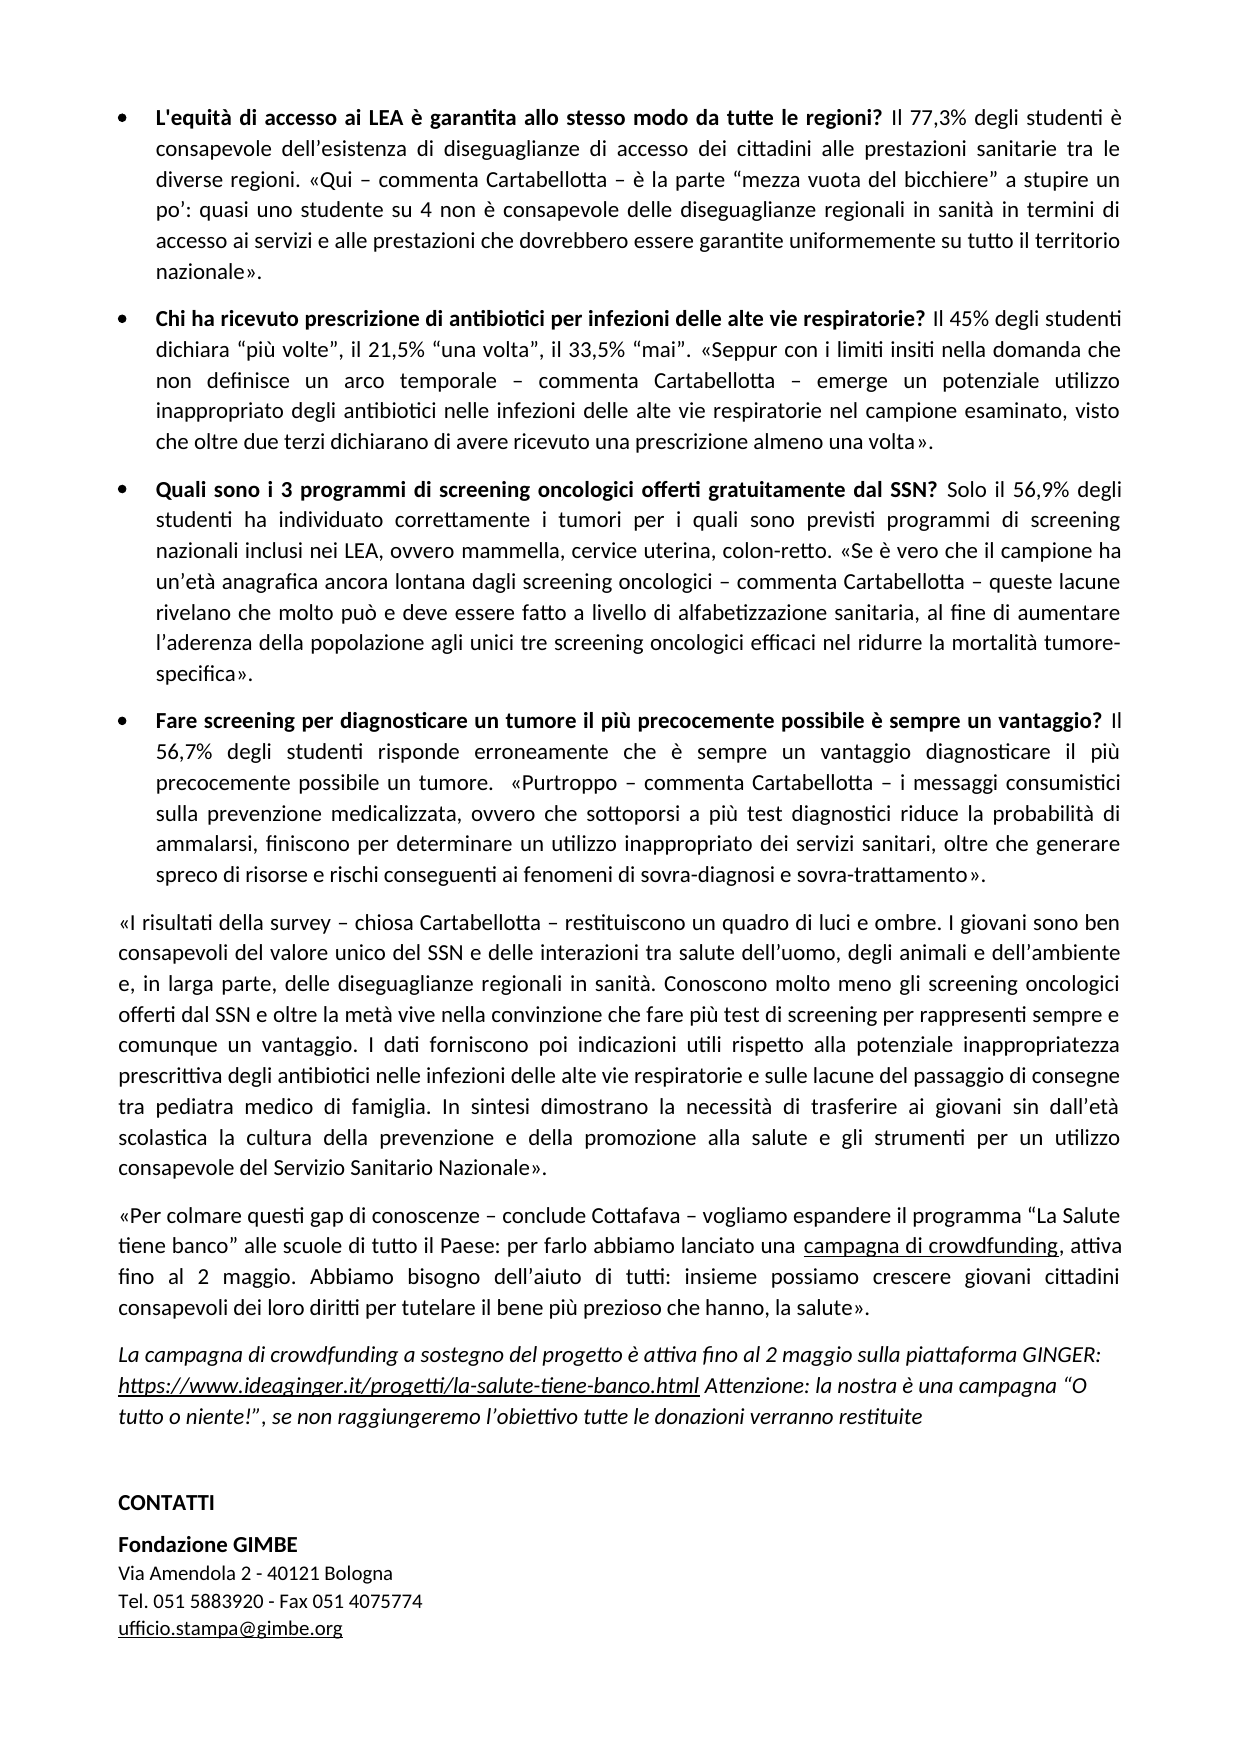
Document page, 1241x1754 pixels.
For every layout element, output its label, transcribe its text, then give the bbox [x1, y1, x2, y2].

text Fondazione GIMBE Via Amendola 2 - 40121 Bologna Tel. 051 5883920 - Fax 051 4075774 ufficio.stampa@gimbe.org [118, 1531, 1122, 1641]
list Fare screening per diagnosticare un tumore il più precocemente possibile è sempre un vantaggio? Il 56,7% degli studenti risponde erroneamente che è sempre un vantaggio diagnosticare il più precocemente possibile un tumore. «Purtroppo – commenta Cartabellotta – i messaggi consumistici sulla prevenzione medicalizzata, ovvero che sottoporsi a più test diagnostici riduce la probabilità di ammalarsi, finiscono per determinare un utilizzo inappropriato dei servizi sanitari, oltre che generare spreco di risorse e rischi conseguenti ai fenomeni di sovra-diagnosi e sovra-trattamento». [118, 707, 1122, 888]
list Chi ha ricevuto prescrizione di antibiotici per infezioni delle alte vie respiratorie? Il 45% degli studenti dichiara “più volte”, il 21,5% “una volta”, il 33,5% “mai”. «Seppur con i limiti insiti nella domanda che non definisce un arco temporale – commenta Cartabellotta – emerge un potenziale utilizzo inappropriato degli antibiotici nelle infezioni delle alte vie respiratorie nel campione esaminato, visto che oltre due terzi dichiarano di avere ricevuto una prescrizione almeno una volta». [118, 304, 1122, 455]
text La campagna di crowdfunding a sostegno del progetto è attiva fino al 2 maggio sulla piattaforma GINGER: https://www.ideaginger.it/progetti/la-salute-tiene-banco.html Attenzione: la nostra è una campagna “O tutto o niente!”, se non raggiungeremo l’obiettivo tutte le donazioni verranno restituite [118, 1340, 1122, 1430]
list L'equità di accesso ai LEA è garantita allo stesso modo da tutte le regioni? Il 77,3% degli studenti è consapevole dell’esistenza di diseguaglianze di accesso dei cittadini alle prestazioni sanitarie tra le diverse regioni. «Qui – commenta Cartabellotta – è la parte “mezza vuota del bicchiere” a stupire un po’: quasi uno studente su 4 non è consapevole delle diseguaglianze regionali in sanità in termini di accesso ai servizi e alle prestazioni che dovrebbero essere garantite uniformemente su tutto il territorio nazionale». [118, 103, 1122, 285]
list Quali sono i 3 programmi di screening oncologici offerti gratuitamente dal SSN? Solo il 56,9% degli studenti ha individuato correttamente i tumori per i quali sono previsti programmi di screening nazionali inclusi nei LEA, ovvero mammella, cervice uterina, colon-retto. «Se è vero che il campione ha un’età anagrafica ancora lontana dagli screening oncologici – commenta Cartabellotta – queste lacune rivelano che molto può e deve essere fatto a livello di alfabetizzazione sanitaria, al fine di aumentare l’aderenza della popolazione agli unici tre screening oncologici efficaci nel ridurre la mortalità tumore-specifica». [118, 475, 1122, 687]
text «I risultati della survey – chiosa Cartabellotta – restituiscono un quadro di luci e ombre. I giovani sono ben consapevoli del valore unico del SSN e delle interazioni tra salute dell’uomo, degli animali e dell’ambiente e, in larga parte, delle diseguaglianze regionali in sanità. Conoscono molto meno gli screening oncologici offerti dal SSN e oltre la metà vive nella convinzione che fare più test di screening per rappresenti sempre e comunque un vantaggio. I dati forniscono poi indicazioni utili rispetto alla potenziale inappropriatezza prescrittiva degli antibiotici nelle infezioni delle alte vie respiratorie e sulle lacune del passaggio di consegne tra pediatra medico di famiglia. In sintesi dimostrano la necessità di trasferire ai giovani sin dall’età scolastica la cultura della prevenzione e della promozione alla salute e gli strumenti per un utilizzo consapevole del Servizio Sanitario Nazionale». [118, 908, 1122, 1181]
text CONTATTI [118, 1488, 1122, 1516]
text «Per colmare questi gap di conoscenze – conclude Cottafava – vogliamo espandere il programma “La Salute tiene banco” alle scuole di tutto il Paese: per farlo abbiamo lanciato una campagna di crowdfunding, attiva fino al 2 maggio. Abbiamo bisogno dell’aiuto di tutti: insieme possiamo crescere giovani cittadini consapevoli dei loro diritti per tutelare il bene più prezioso che hanno, la salute». [118, 1201, 1122, 1321]
